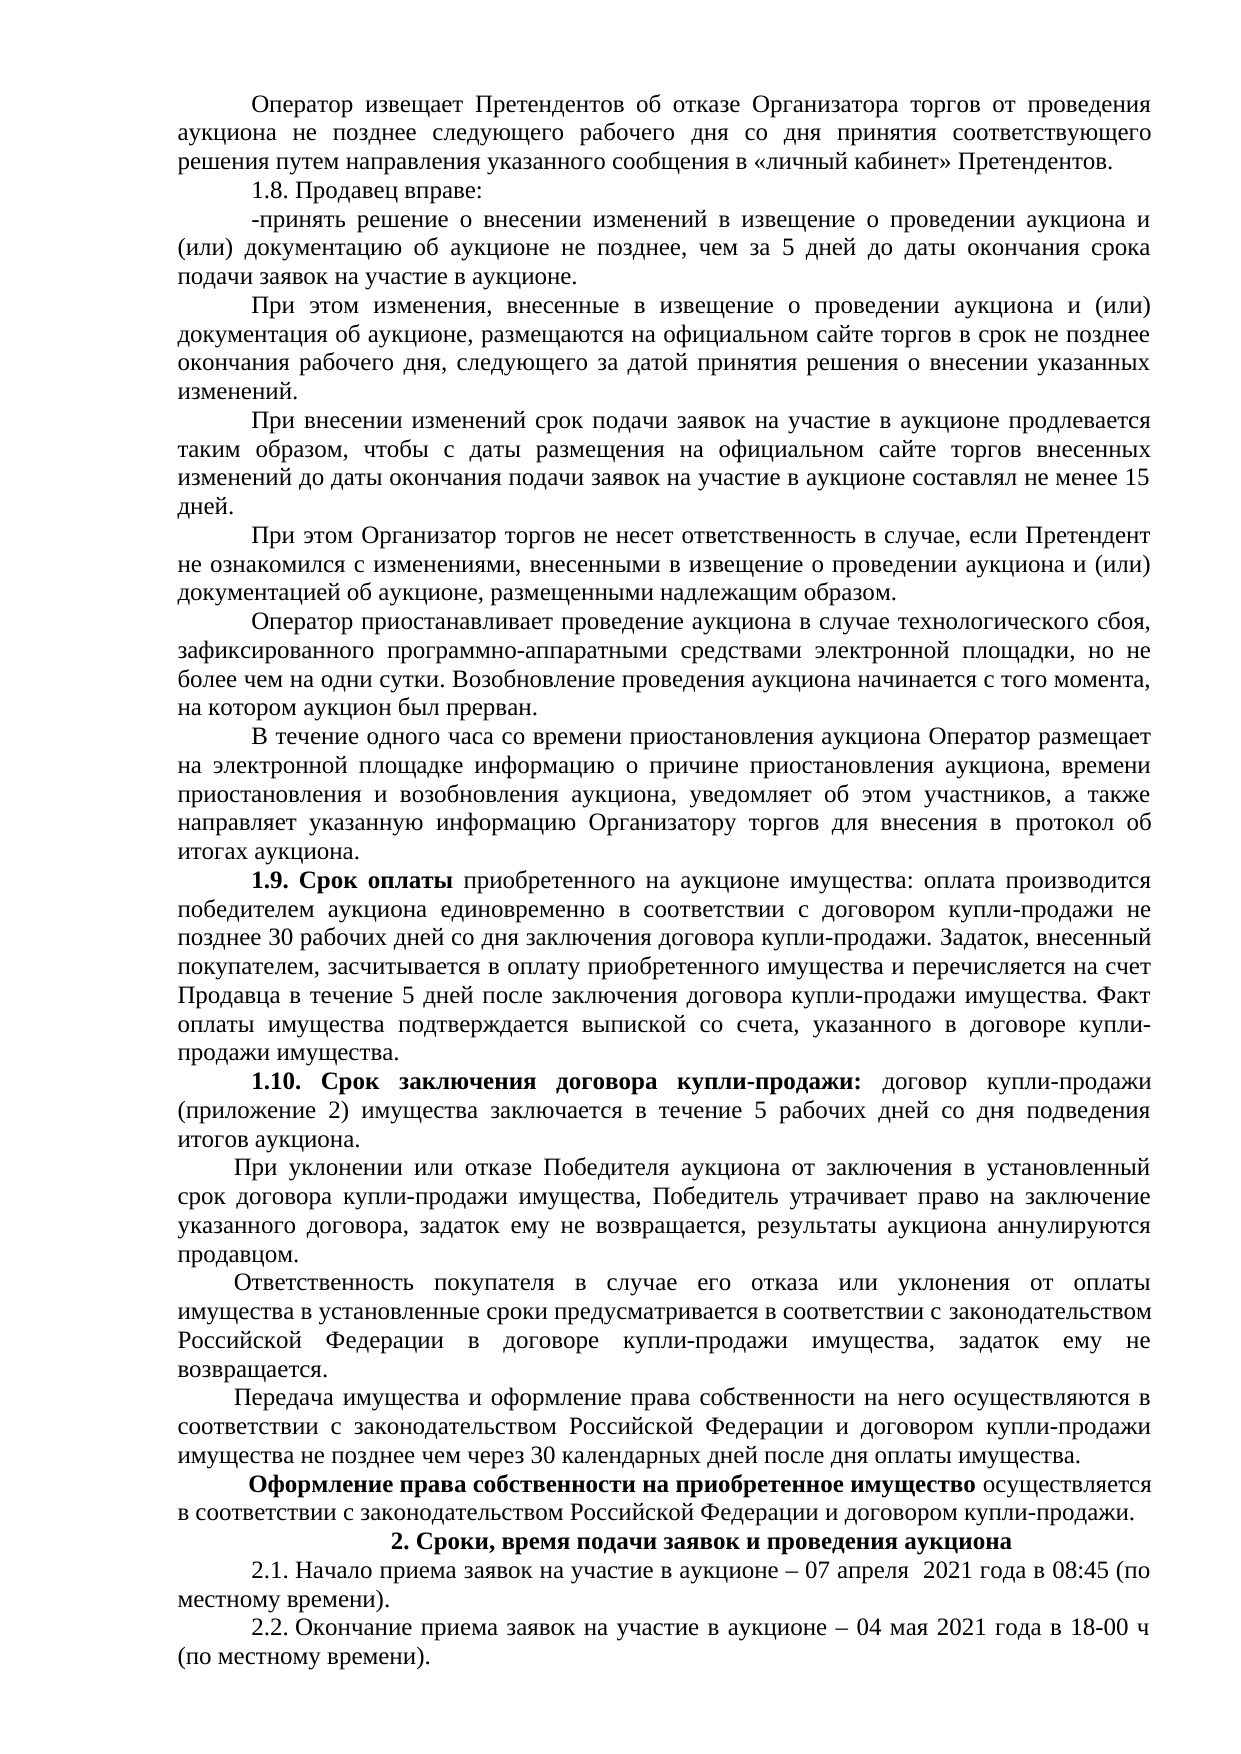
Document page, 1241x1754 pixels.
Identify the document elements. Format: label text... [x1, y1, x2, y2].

text 1.9. Срок оплаты приобретенного на аукционе имущества: оплата производится победителем аукциона единовременно в соответствии с договором купли-продажи не позднее 30 рабочих дней со дня заключения договора купли-продажи. Задаток, внесенный покупателем, засчитывается в оплату приобретенного имущества и перечисляется на счет Продавца в течение 5 дней после заключения договора купли-продажи имущества. Факт оплаты имущества подтверждается выпиской со счета, указанного в договоре купли-продажи имущества. [177, 865, 1152, 1066]
text 1.10. Срок заключения договора купли-продажи: договор купли-продажи (приложение 2) имущества заключается в течение 5 рабочих дней со дня подведения итогов аукциона. [177, 1066, 1152, 1152]
text Оператор извещает Претендентов об отказе Организатора торгов от проведения аукциона не позднее следующего рабочего дня со дня принятия соответствующего решения путем направления указанного сообщения в «личный кабинет» Претендентов. [177, 89, 1152, 175]
text 1.8. Продавец вправе: [177, 175, 1152, 204]
text -принять решение о внесении изменений в извещение о проведении аукциона и (или) документацию об аукционе не позднее, чем за 5 дней до даты окончания срока подачи заявок на участие в аукционе. [177, 204, 1152, 290]
text 2. Сроки, время подачи заявок и проведения аукциона [177, 1526, 1152, 1555]
text При этом Организатор торгов не несет ответственность в случае, если Претендент не ознакомился с изменениями, внесенными в извещение о проведении аукциона и (или) документацией об аукционе, размещенными надлежащим образом. [177, 520, 1152, 606]
text При внесении изменений срок подачи заявок на участие в аукционе продлевается таким образом, чтобы с даты размещения на официальном сайте торгов внесенных изменений до даты окончания подачи заявок на участие в аукционе составлял не менее 15 дней. [177, 405, 1152, 520]
text Ответственность покупателя в случае его отказа или уклонения от оплаты имущества в установленные сроки предусматривается в соответствии с законодательством Российской Федерации в договоре купли-продажи имущества, задаток ему не возвращается. [177, 1267, 1152, 1382]
text При этом изменения, внесенные в извещение о проведении аукциона и (или) документация об аукционе, размещаются на официальном сайте торгов в срок не позднее окончания рабочего дня, следующего за датой принятия решения о внесении указанных изменений. [177, 290, 1152, 405]
text 2.1. Начало приема заявок на участие в аукционе – 07 апреля 2021 года в 08:45 (по местному времени). [177, 1555, 1152, 1612]
text В течение одного часа со времени приостановления аукциона Оператор размещает на электронной площадке информацию о причине приостановления аукциона, времени приостановления и возобновления аукциона, уведомляет об этом участников, а также направляет указанную информацию Организатору торгов для внесения в протокол об итогах аукциона. [177, 721, 1152, 865]
text Оформление права собственности на приобретенное имущество осуществляется в соответствии с законодательством Российской Федерации и договором купли-продажи. [177, 1469, 1152, 1526]
text Передача имущества и оформление права собственности на него осуществляются в соответствии с законодательством Российской Федерации и договором купли-продажи имущества не позднее чем через 30 календарных дней после дня оплаты имущества. [177, 1382, 1152, 1469]
text 2.2. Окончание приема заявок на участие в аукционе – 04 мая 2021 года в 18-00 ч (по местному времени). [177, 1612, 1152, 1670]
text При уклонении или отказе Победителя аукциона от заключения в установленный срок договора купли-продажи имущества, Победитель утрачивает право на заключение указанного договора, задаток ему не возвращается, результаты аукциона аннулируются продавцом. [177, 1152, 1152, 1267]
text Оператор приостанавливает проведение аукциона в случае технологического сбоя, зафиксированного программно-аппаратными средствами электронной площадки, но не более чем на одни сутки. Возобновление проведения аукциона начинается с того момента, на котором аукцион был прерван. [177, 606, 1152, 721]
